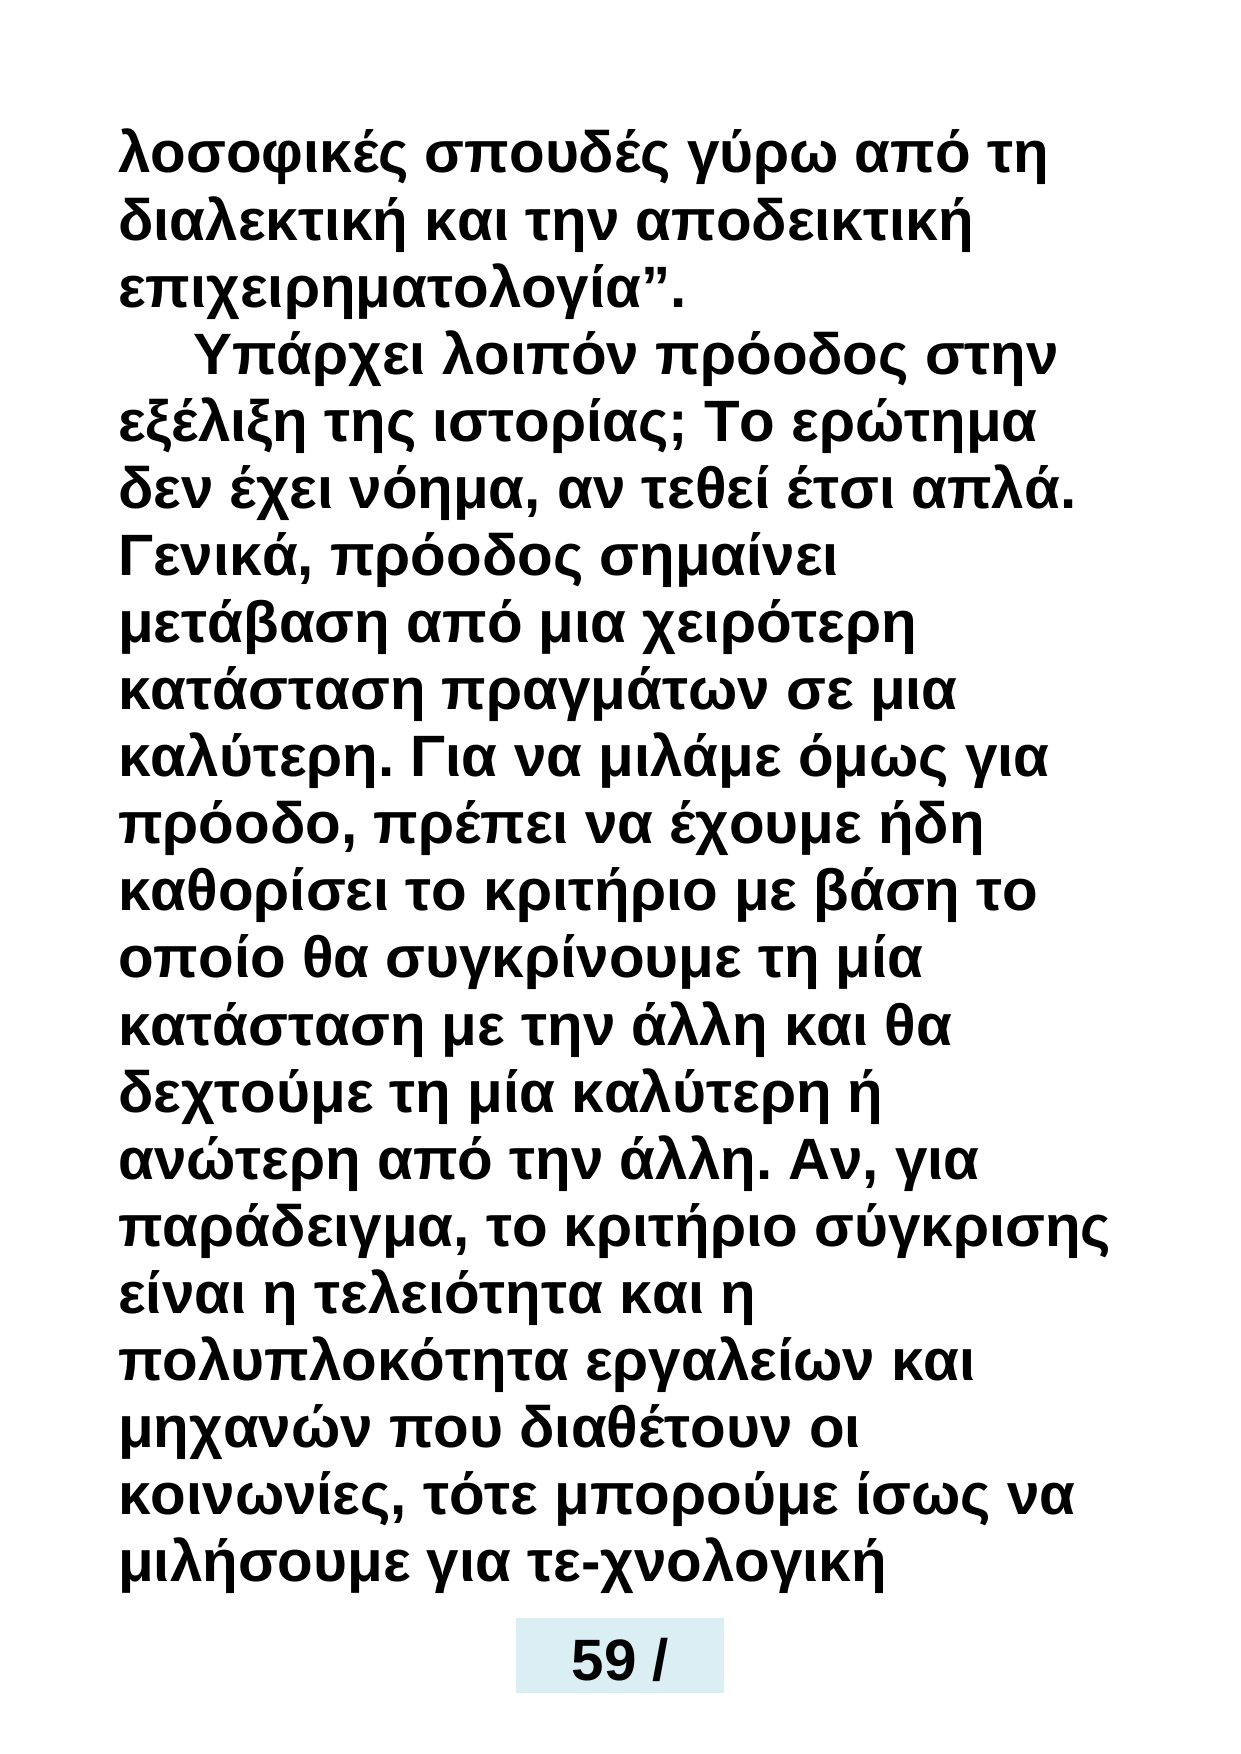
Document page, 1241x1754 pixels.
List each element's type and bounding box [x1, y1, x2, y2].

text [118, 118, 1122, 1594]
